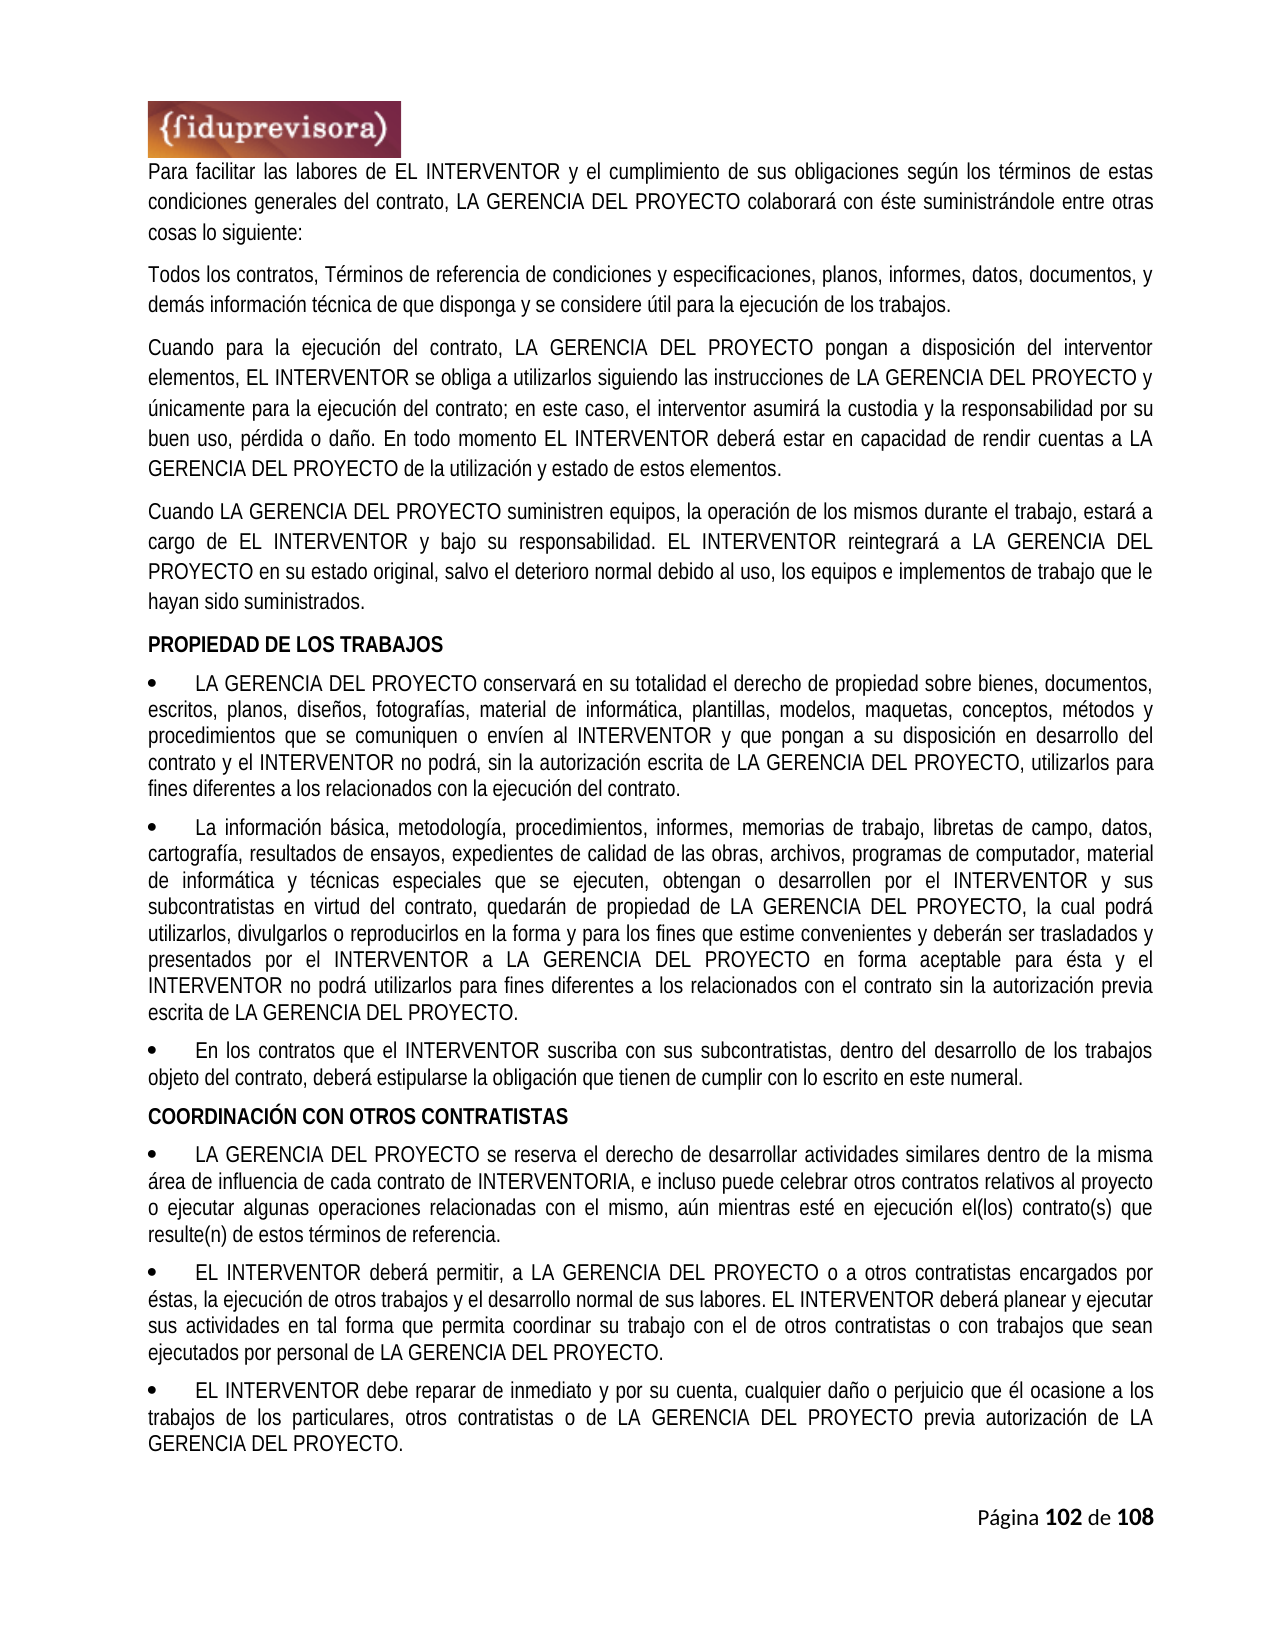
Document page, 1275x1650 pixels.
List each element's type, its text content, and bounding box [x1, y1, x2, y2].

list EL INTERVENTOR debe reparar de inmediato y por su cuenta, cualquier daño o perjuicio que él ocasione a los trabajos de los particulares, otros contratistas o de LA GERENCIA DEL PROYECTO previa autorización de LA GERENCIA DEL PROYECTO. [148, 1377, 1154, 1456]
text Cuando LA GERENCIA DEL PROYECTO suministren equipos, la operación de los mismos durante el trabajo, estará a cargo de EL INTERVENTOR y bajo su responsabilidad. EL INTERVENTOR reintegrará a LA GERENCIA DEL PROYECTO en su estado original, salvo el deterioro normal debido al uso, los equipos e implementos de trabajo que le hayan sido suministrados. [148, 498, 1154, 614]
text Cuando para la ejecución del contrato, LA GERENCIA DEL PROYECTO pongan a disposición del interventor elementos, EL INTERVENTOR se obliga a utilizarlos siguiendo las instrucciones de LA GERENCIA DEL PROYECTO y únicamente para la ejecución del contrato; en este caso, el interventor asumirá la custodia y la responsabilidad por su buen uso, pérdida o daño. En todo momento EL INTERVENTOR deberá estar en capacidad de rendir cuentas a LA GERENCIA DEL PROYECTO de la utilización y estado de estos elementos. [148, 334, 1154, 481]
list En los contratos que el INTERVENTOR suscriba con sus subcontratistas, dentro del desarrollo de los trabajos objeto del contrato, deberá estipularse la obligación que tienen de cumplir con lo escrito en este numeral. [148, 1037, 1154, 1090]
text Todos los contratos, Términos de referencia de condiciones y especificaciones, planos, informes, datos, documentos, y demás información técnica de que disponga y se considere útil para la ejecución de los trabajos. [148, 261, 1154, 318]
text COORDINACIÓN CON OTROS CONTRATISTAS [148, 1103, 1154, 1129]
text PROPIEDAD DE LOS TRABAJOS [148, 631, 1154, 657]
text Para facilitar las labores de EL INTERVENTOR y el cumplimiento de sus obligaciones según los términos de estas condiciones generales del contrato, LA GERENCIA DEL PROYECTO colaborará con éste suministrándole entre otras cosas lo siguiente: [148, 158, 1154, 245]
list LA GERENCIA DEL PROYECTO conservará en su totalidad el derecho de propiedad sobre bienes, documentos, escritos, planos, diseños, fotografías, material de informática, plantillas, modelos, maquetas, conceptos, métodos y procedimientos que se comuniquen o envíen al INTERVENTOR y que pongan a su disposición en desarrollo del contrato y el INTERVENTOR no podrá, sin la autorización escrita de LA GERENCIA DEL PROYECTO, utilizarlos para fines diferentes a los relacionados con la ejecución del contrato. [148, 670, 1154, 802]
list La información básica, metodología, procedimientos, informes, memorias de trabajo, libretas de campo, datos, cartografía, resultados de ensayos, expedientes de calidad de las obras, archivos, programas de computador, material de informática y técnicas especiales que se ejecuten, obtengan o desarrollen por el INTERVENTOR y sus subcontratistas en virtud del contrato, quedarán de propiedad de LA GERENCIA DEL PROYECTO, la cual podrá utilizarlos, divulgarlos o reproducirlos en la forma y para los fines que estime convenientes y deberán ser trasladados y presentados por el INTERVENTOR a LA GERENCIA DEL PROYECTO en forma aceptable para ésta y el INTERVENTOR no podrá utilizarlos para fines diferentes a los relacionados con el contrato sin la autorización previa escrita de LA GERENCIA DEL PROYECTO. [148, 814, 1154, 1025]
list EL INTERVENTOR deberá permitir, a LA GERENCIA DEL PROYECTO o a otros contratistas encargados por éstas, la ejecución de otros trabajos y el desarrollo normal de sus labores. EL INTERVENTOR deberá planear y ejecutar sus actividades en tal forma que permita coordinar su trabajo con el de otros contratistas o con trabajos que sean ejecutados por personal de LA GERENCIA DEL PROYECTO. [148, 1259, 1154, 1365]
list LA GERENCIA DEL PROYECTO se reserva el derecho de desarrollar actividades similares dentro de la misma área de influencia de cada contrato de INTERVENTORIA, e incluso puede celebrar otros contratos relativos al proyecto o ejecutar algunas operaciones relacionadas con el mismo, aún mientras esté en ejecución el(los) contrato(s) que resulte(n) de estos términos de referencia. [148, 1141, 1154, 1247]
picture [147, 101, 402, 158]
